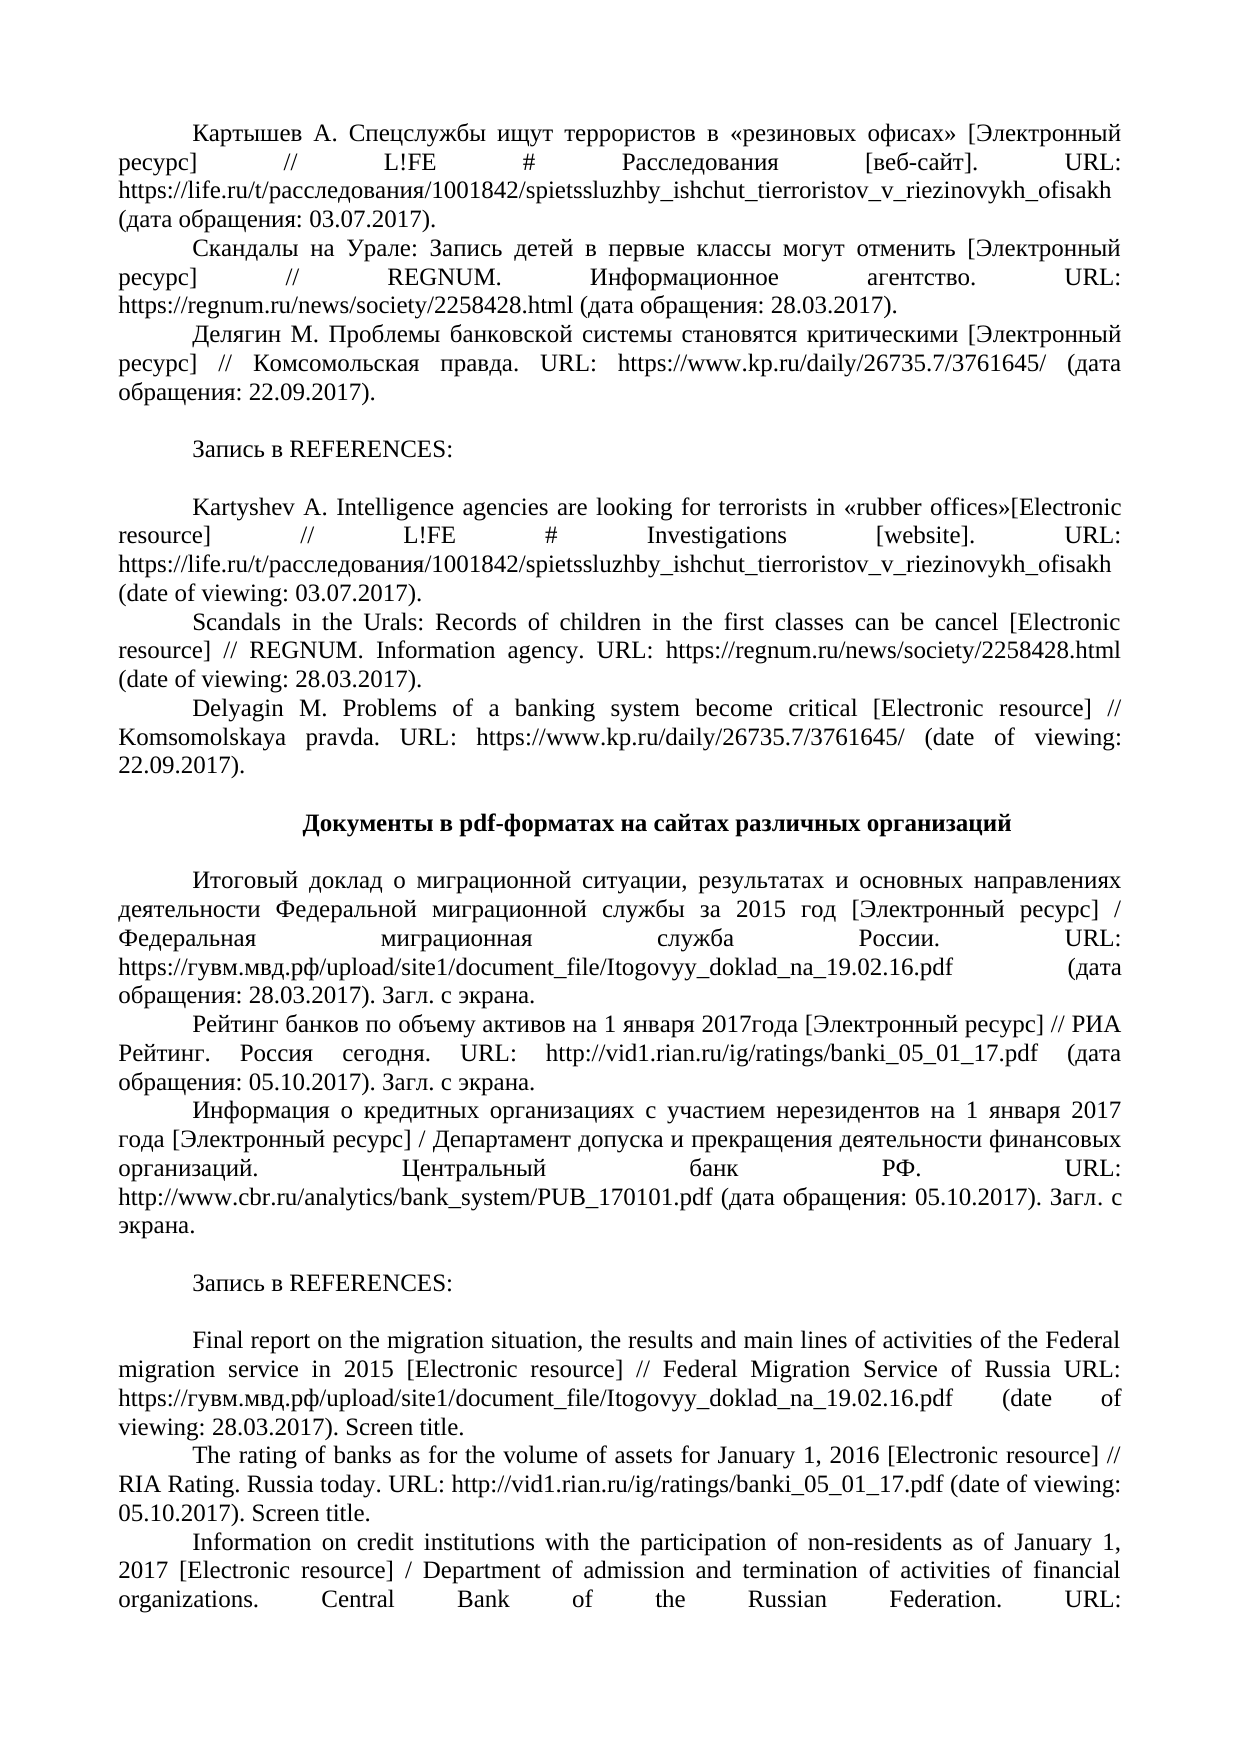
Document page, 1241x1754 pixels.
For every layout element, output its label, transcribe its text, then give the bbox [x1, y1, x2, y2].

text Делягин М. Проблемы банковской системы становятся критическими [Электронный ресурс] // Комсомольская правда. URL: https://www.kp.ru/daily/26735.7/3761645/ (дата обращения: 22.09.2017). [118, 319, 1122, 406]
text Final report on the migration situation, the results and main lines of activities of the Federal migration service in 2015 [Electronic resource] // Federal Migration Service of Russia URL: https://гувм.мвд.рф/upload/site1/document_file/Itogovyy_doklad_na_19.02.16.pdf (date of viewing: 28.03.2017). Screen title. [118, 1326, 1122, 1441]
text Kartyshev A. Intelligence agencies are looking for terrorists in «rubber offices»[Electronic resource] // L!FE # Investigations [website]. URL: https://life.ru/t/расследования/1001842/spietssluzhby_ishchut_tierroristov_v_riezinovykh_ofisakh (date of viewing: 03.07.2017). [118, 492, 1122, 607]
text Картышев А. Спецслужбы ищут террористов в «резиновых офисах» [Электронный ресурс] // L!FE # Расследования [веб-сайт]. URL: https://life.ru/t/расследования/1001842/spietssluzhby_ishchut_tierroristov_v_riezinovykh_ofisakh (дата обращения: 03.07.2017). [118, 118, 1122, 233]
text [118, 1527, 1122, 1613]
text Документы в pdf-форматах на сайтах различных организаций [118, 808, 1122, 837]
text Скандалы на Урале: Запись детей в первые классы могут отменить [Электронный ресурс] // REGNUM. Информационное агентство. URL: https://regnum.ru/news/society/2258428.html (дата обращения: 28.03.2017). [118, 233, 1122, 319]
text Запись в REFERENCES: [118, 1268, 1122, 1297]
text Итоговый доклад о миграционной ситуации, результатах и основных направлениях деятельности Федеральной миграционной службы за 2015 год [Электронный ресурс] / Федеральная миграционная служба России. URL: https://гувм.мвд.рф/upload/site1/document_file/Itogovyy_doklad_na_19.02.16.pdf (дата обращения: 28.03.2017). Загл. с экрана. [118, 866, 1122, 1009]
text Рейтинг банков по объему активов на 1 января 2017года [Электронный ресурс] // РИА Рейтинг. Россия сегодня. URL: http://vid1.rian.ru/ig/ratings/banki_05_01_17.pdf (дата обращения: 05.10.2017). Загл. с экрана. [118, 1009, 1122, 1096]
text Информация о кредитных организациях с участием нерезидентов на 1 января 2017 года [Электронный ресурс] / Департамент допуска и прекращения деятельности финансовых организаций. Центральный банк РФ. URL: http://www.cbr.ru/analytics/bank_system/PUB_170101.pdf (дата обращения: 05.10.2017). Загл. с экрана. [118, 1096, 1122, 1239]
text The rating of banks as for the volume of assets for January 1, 2016 [Electronic resource] // RIA Rating. Russia today. URL: http://vid1.rian.ru/ig/ratings/banki_05_01_17.pdf (date of viewing: 05.10.2017). Screen title. [118, 1441, 1122, 1527]
text Запись в REFERENCES: [118, 434, 1122, 463]
text Scandals in the Urals: Records of children in the first classes can be cancel [Electronic resource] // REGNUM. Information agency. URL: https://regnum.ru/news/society/2258428.html (date of viewing: 28.03.2017). [118, 607, 1122, 693]
text Delyagin M. Problems of a banking system become critical [Electronic resource] // Komsomolskaya pravda. URL: https://www.kp.ru/daily/26735.7/3761645/ (date of viewing: 22.09.2017). [118, 693, 1122, 779]
